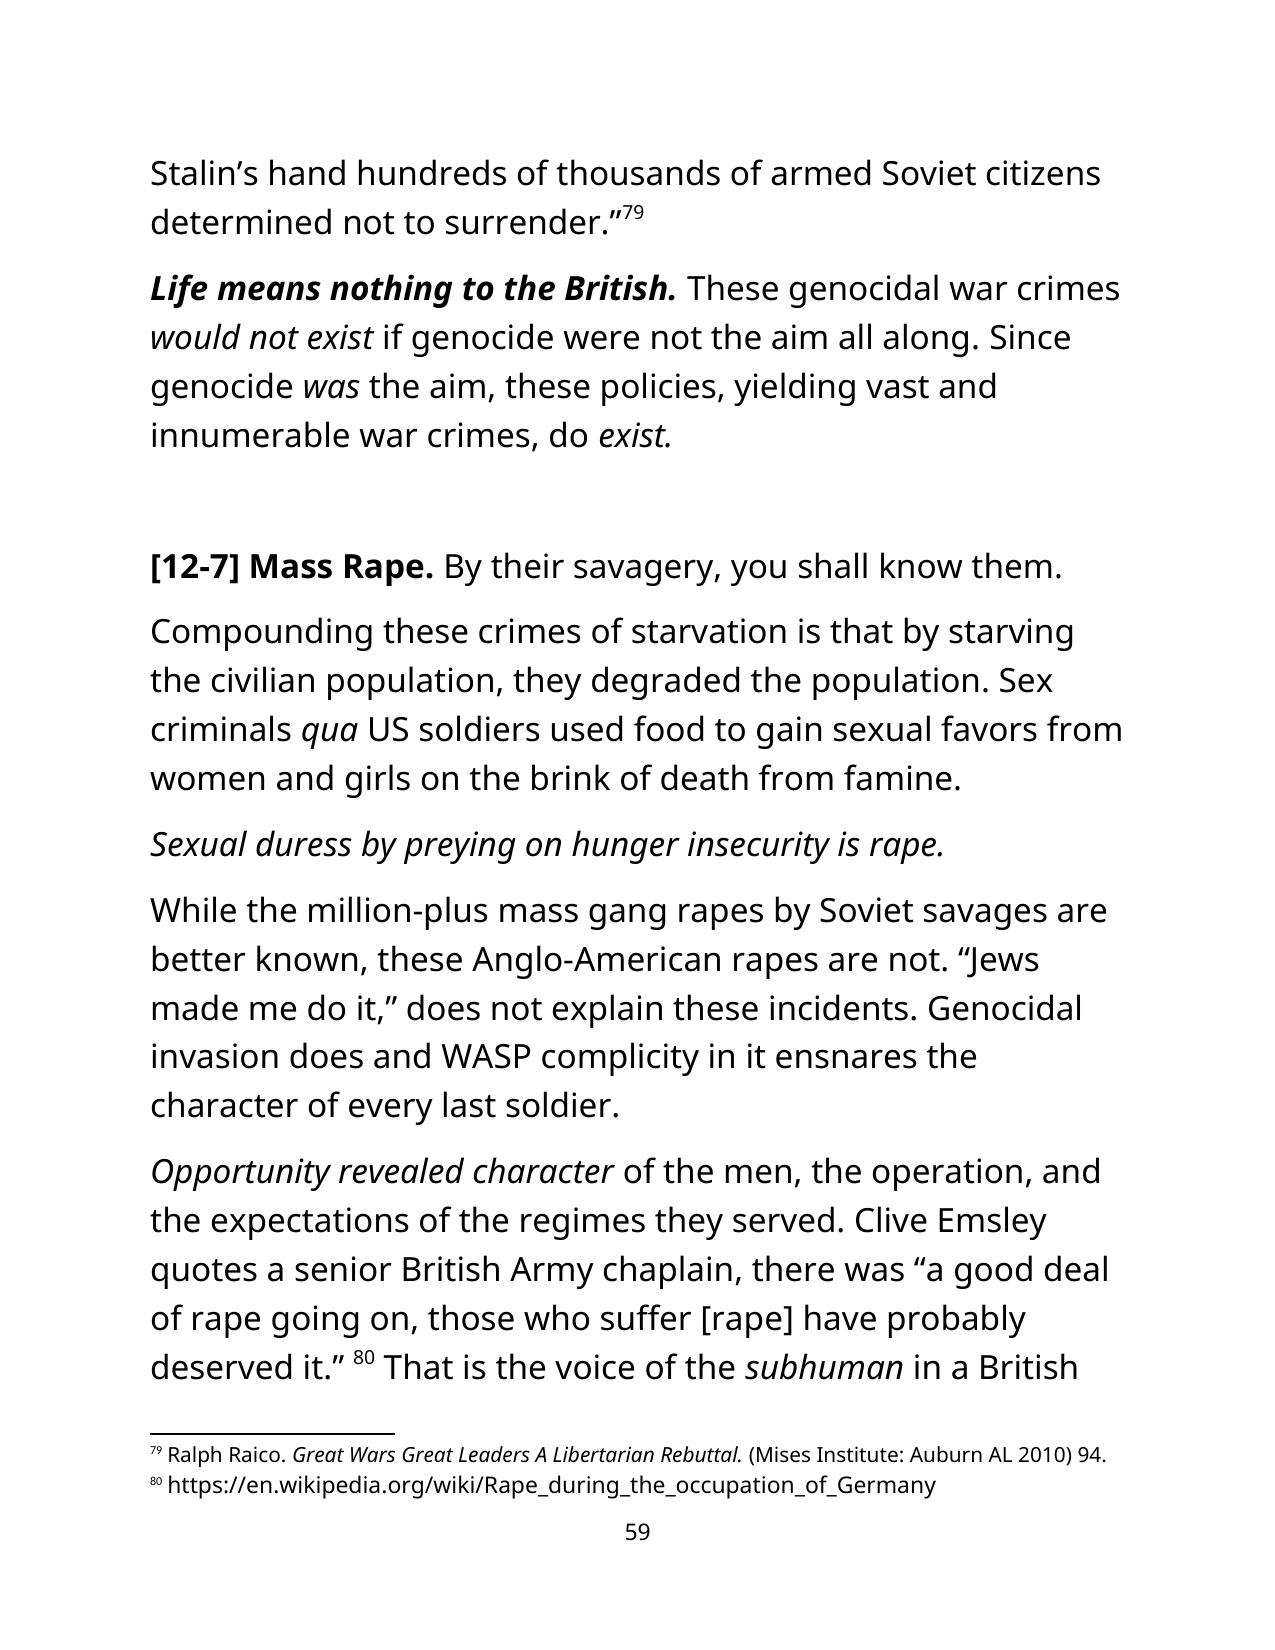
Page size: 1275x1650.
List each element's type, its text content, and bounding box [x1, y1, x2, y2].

text Compounding these crimes of starvation is that by starving the civilian population, they degraded the population. Sex criminals qua US soldiers used food to gain sexual favors from women and girls on the brink of death from famine. [150, 608, 1125, 801]
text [150, 1148, 1125, 1389]
text While the million-plus mass gang rapes by Soviet savages are better known, these Anglo-American rapes are not. “Jews made me do it,” does not explain these incidents. Genocidal invasion does and WASP complicity in it ensnares the character of every last soldier. [150, 886, 1125, 1128]
text Life means nothing to the British. These genocidal war crimes would not exist if genocide were not the aim all along. Since genocide was the aim, these policies, yielding vast and innumerable war crimes, do exist. [150, 264, 1125, 457]
text [12-7] Mass Rape. By their savagery, you shall know them. [150, 543, 1125, 588]
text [150, 150, 1125, 244]
text Sexual duress by preying on hunger insecurity is rape. [150, 821, 1125, 866]
